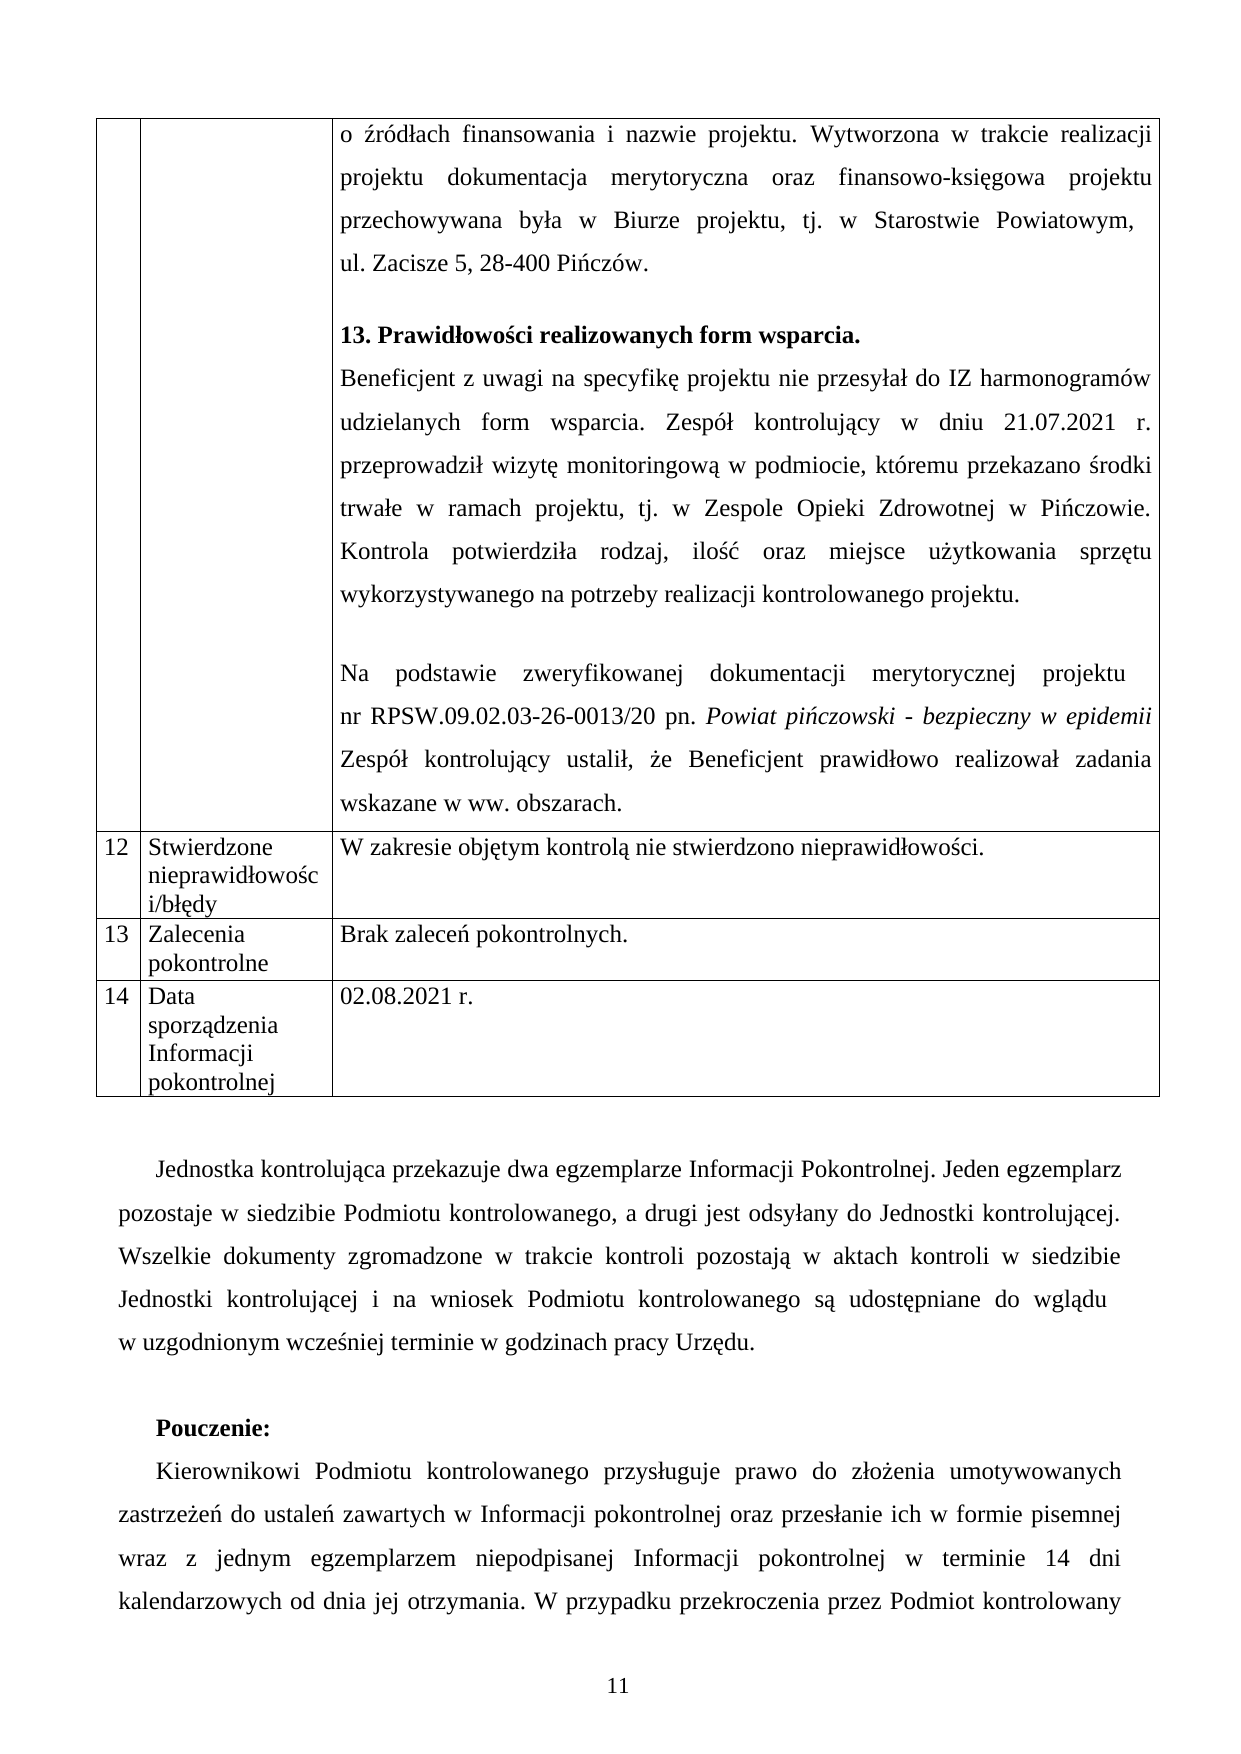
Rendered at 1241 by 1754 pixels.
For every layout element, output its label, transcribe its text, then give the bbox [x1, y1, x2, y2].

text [118, 1456, 1122, 1614]
table_cell 12 [97, 832, 140, 918]
table_cell Brak zaleceń pokontrolnych. [333, 919, 1159, 980]
table_cell Data sporządzenia Informacji pokontrolnej [141, 981, 332, 1096]
table_cell 02.08.2021 r. [333, 981, 1159, 1096]
table_cell 14 [97, 981, 140, 1096]
table_cell Stwierdzone nieprawidłowości/błędy [141, 832, 332, 918]
table_cell W zakresie objętym kontrolą nie stwierdzono nieprawidłowości. [333, 832, 1159, 918]
table_cell 11 [97, 119, 140, 831]
text Pouczenie: [118, 1413, 1122, 1442]
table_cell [141, 119, 332, 831]
table_cell 13 [97, 919, 140, 980]
table_cell Zalecenia pokontrolne [141, 919, 332, 980]
text Jednostka kontrolująca przekazuje dwa egzemplarze Informacji Pokontrolnej. Jeden egzemplarz pozostaje w siedzibie Podmiotu kontrolowanego, a drugi jest odsyłany do Jednostki kontrolującej. Wszelkie dokumenty zgromadzone w trakcie kontroli pozostają w aktach kontroli w siedzibie Jednostki kontrolującej i na wniosek Podmiotu kontrolowanego są udostępniane do wglądu w uzgodnionym wcześniej terminie w godzinach pracy Urzędu. [118, 1154, 1122, 1356]
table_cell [333, 119, 1159, 831]
